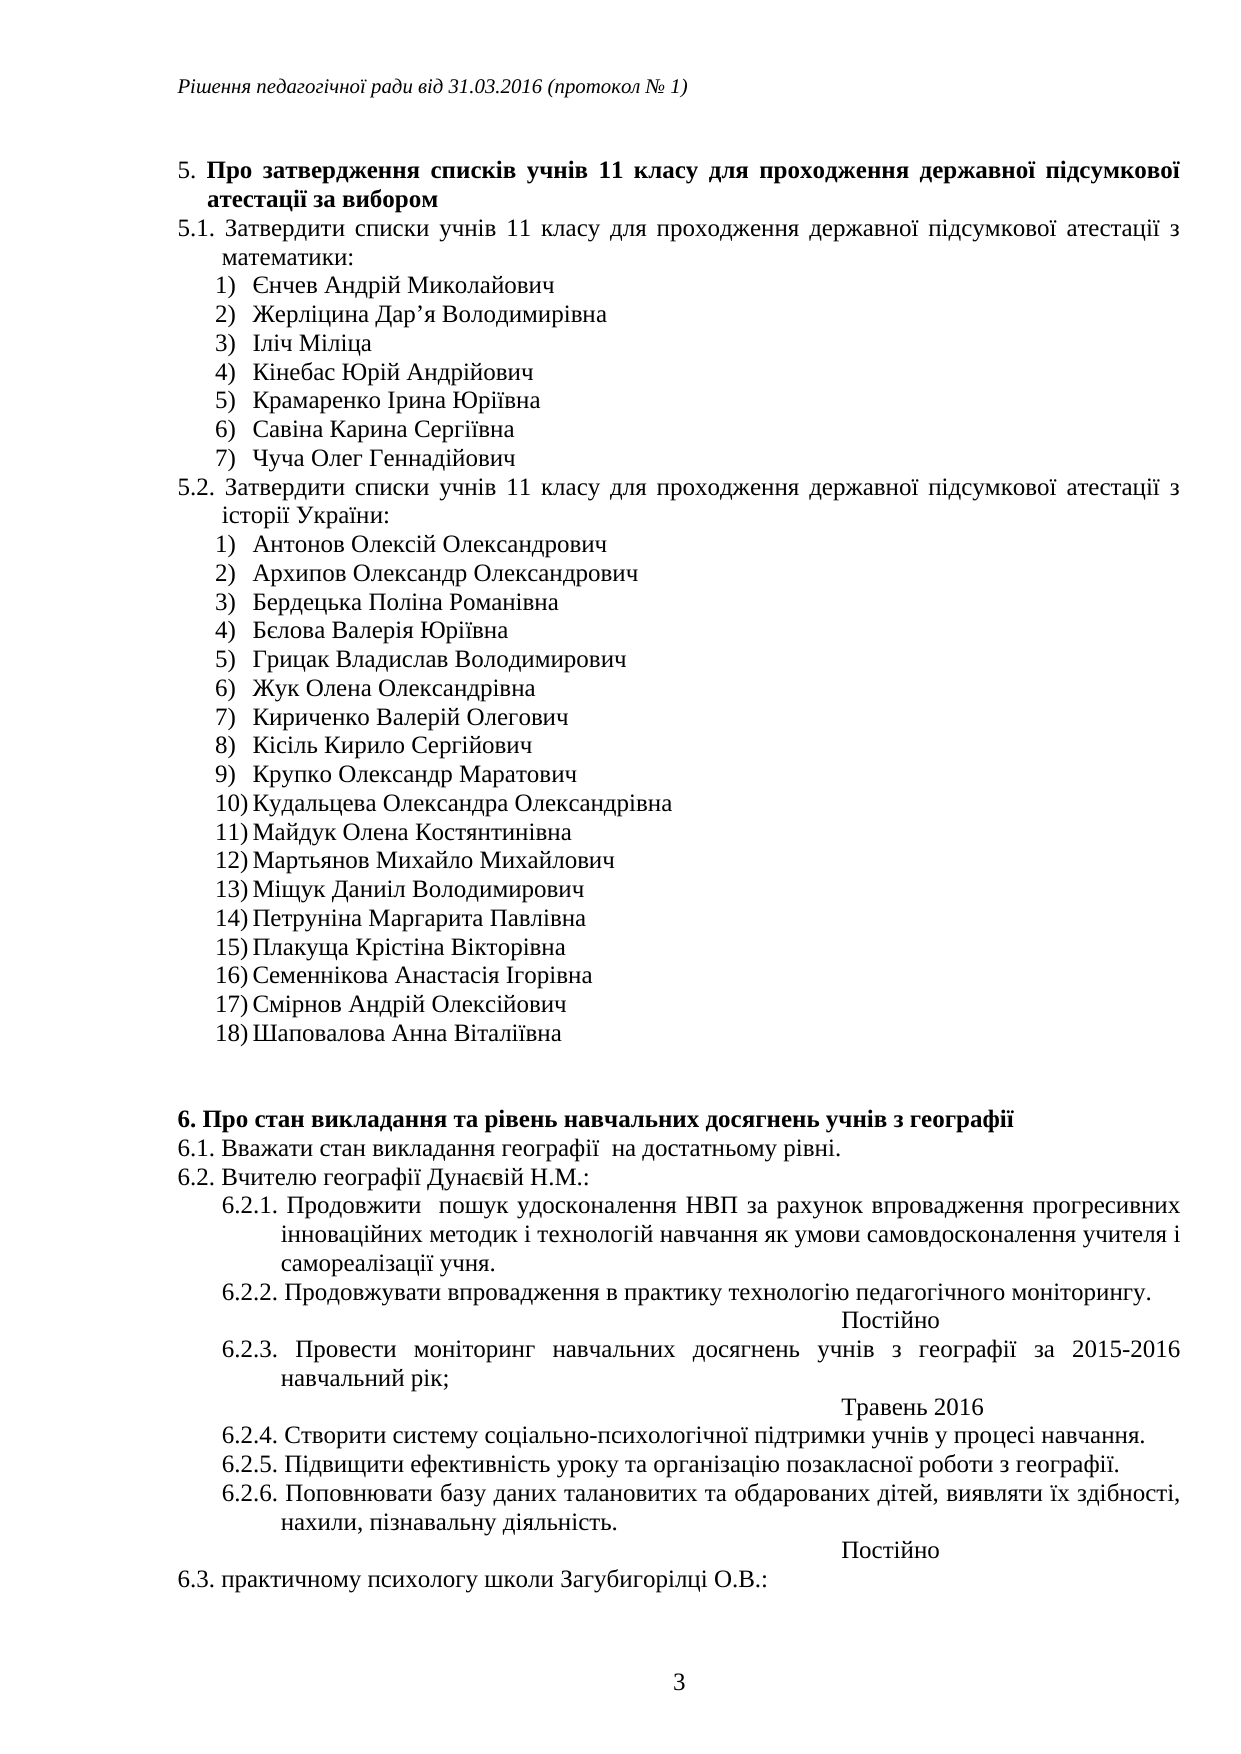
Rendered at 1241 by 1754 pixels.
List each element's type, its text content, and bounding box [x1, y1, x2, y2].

list Єнчев Андрій Миколайович [215, 270, 1181, 299]
list Кудальцева Олександра Олександрівна [215, 788, 1181, 817]
text 6.3. практичному психологу школи Загубигорілці О.В.: [177, 1564, 1181, 1593]
list Петруніна Маргарита Павлівна [215, 903, 1181, 932]
list Бєлова Валерія Юріївна [215, 615, 1181, 644]
list Савіна Карина Сергіївна [215, 414, 1181, 443]
text 5.1. Затвердити списки учнів 11 класу для проходження державної підсумкової атестації з математики: [177, 213, 1181, 270]
list Іліч Міліца [215, 328, 1181, 357]
list Шаповалова Анна Віталіївна [215, 1018, 1181, 1047]
list Антонов Олексій Олександрович [215, 529, 1181, 558]
list Міщук Даниіл Володимирович [215, 874, 1181, 903]
list Кириченко Валерій Олегович [215, 702, 1181, 730]
text 5. Про затвердження списків учнів 11 класу для проходження державної підсумкової атестації за вибором [177, 155, 1181, 213]
list Бердецька Поліна Романівна [215, 587, 1181, 615]
text Постійно [767, 1535, 1181, 1564]
text 6.2. Вчителю географії Дунаєвій Н.М.: [177, 1162, 1181, 1190]
list Архипов Олександр Олександрович [215, 558, 1181, 587]
list Смірнов Андрій Олексійович [215, 989, 1181, 1018]
text 6.1. Вважати стан викладання географії на достатньому рівні. [177, 1133, 1181, 1162]
list Кісіль Кирило Сергійович [215, 730, 1181, 759]
list Мартьянов Михайло Михайлович [215, 845, 1181, 874]
text 5.2. Затвердити списки учнів 11 класу для проходження державної підсумкової атестації з історії України: [177, 472, 1181, 529]
text 6.2.6. Поповнювати базу даних талановитих та обдарованих дітей, виявляти їх здібності, нахили, пізнавальну діяльність. [222, 1478, 1181, 1535]
text 6. Про стан викладання та рівень навчальних досягнень учнів з географії [177, 1104, 1181, 1133]
text 6.2.2. Продовжувати впровадження в практику технологію педагогічного моніторингу. [222, 1277, 1181, 1305]
text 6.2.4. Створити систему соціально-психологічної підтримки учнів у процесі навчання. [222, 1420, 1181, 1449]
text 6.2.5. Підвищити ефективність уроку та організацію позакласної роботи з географії. [222, 1449, 1181, 1478]
list Грицак Владислав Володимирович [215, 644, 1181, 673]
text 6.2.1. Продовжити пошук удосконалення НВП за рахунок впровадження прогресивних інноваційних методик і технологій навчання як умови самовдосконалення учителя і самореалізації учня. [222, 1190, 1181, 1277]
list Крупко Олександр Маратович [215, 759, 1181, 788]
list Семеннікова Анастасія Ігорівна [215, 960, 1181, 989]
text Травень 2016 [797, 1392, 1181, 1420]
list Чуча Олег Геннадійович [215, 443, 1181, 472]
list Майдук Олена Костянтинівна [215, 817, 1181, 845]
list Жук Олена Олександрівна [215, 673, 1181, 702]
text 6.2.3. Провести моніторинг навчальних досягнень учнів з географії за 2015-2016 навчальний рік; [222, 1334, 1181, 1392]
list Жерліцина Дар’я Володимирівна [215, 299, 1181, 328]
text Постійно [222, 1305, 1181, 1334]
list Плакуща Крістіна Вікторівна [215, 932, 1181, 960]
list Крамаренко Ірина Юріївна [215, 385, 1181, 414]
list Кінебас Юрій Андрійович [215, 357, 1181, 385]
